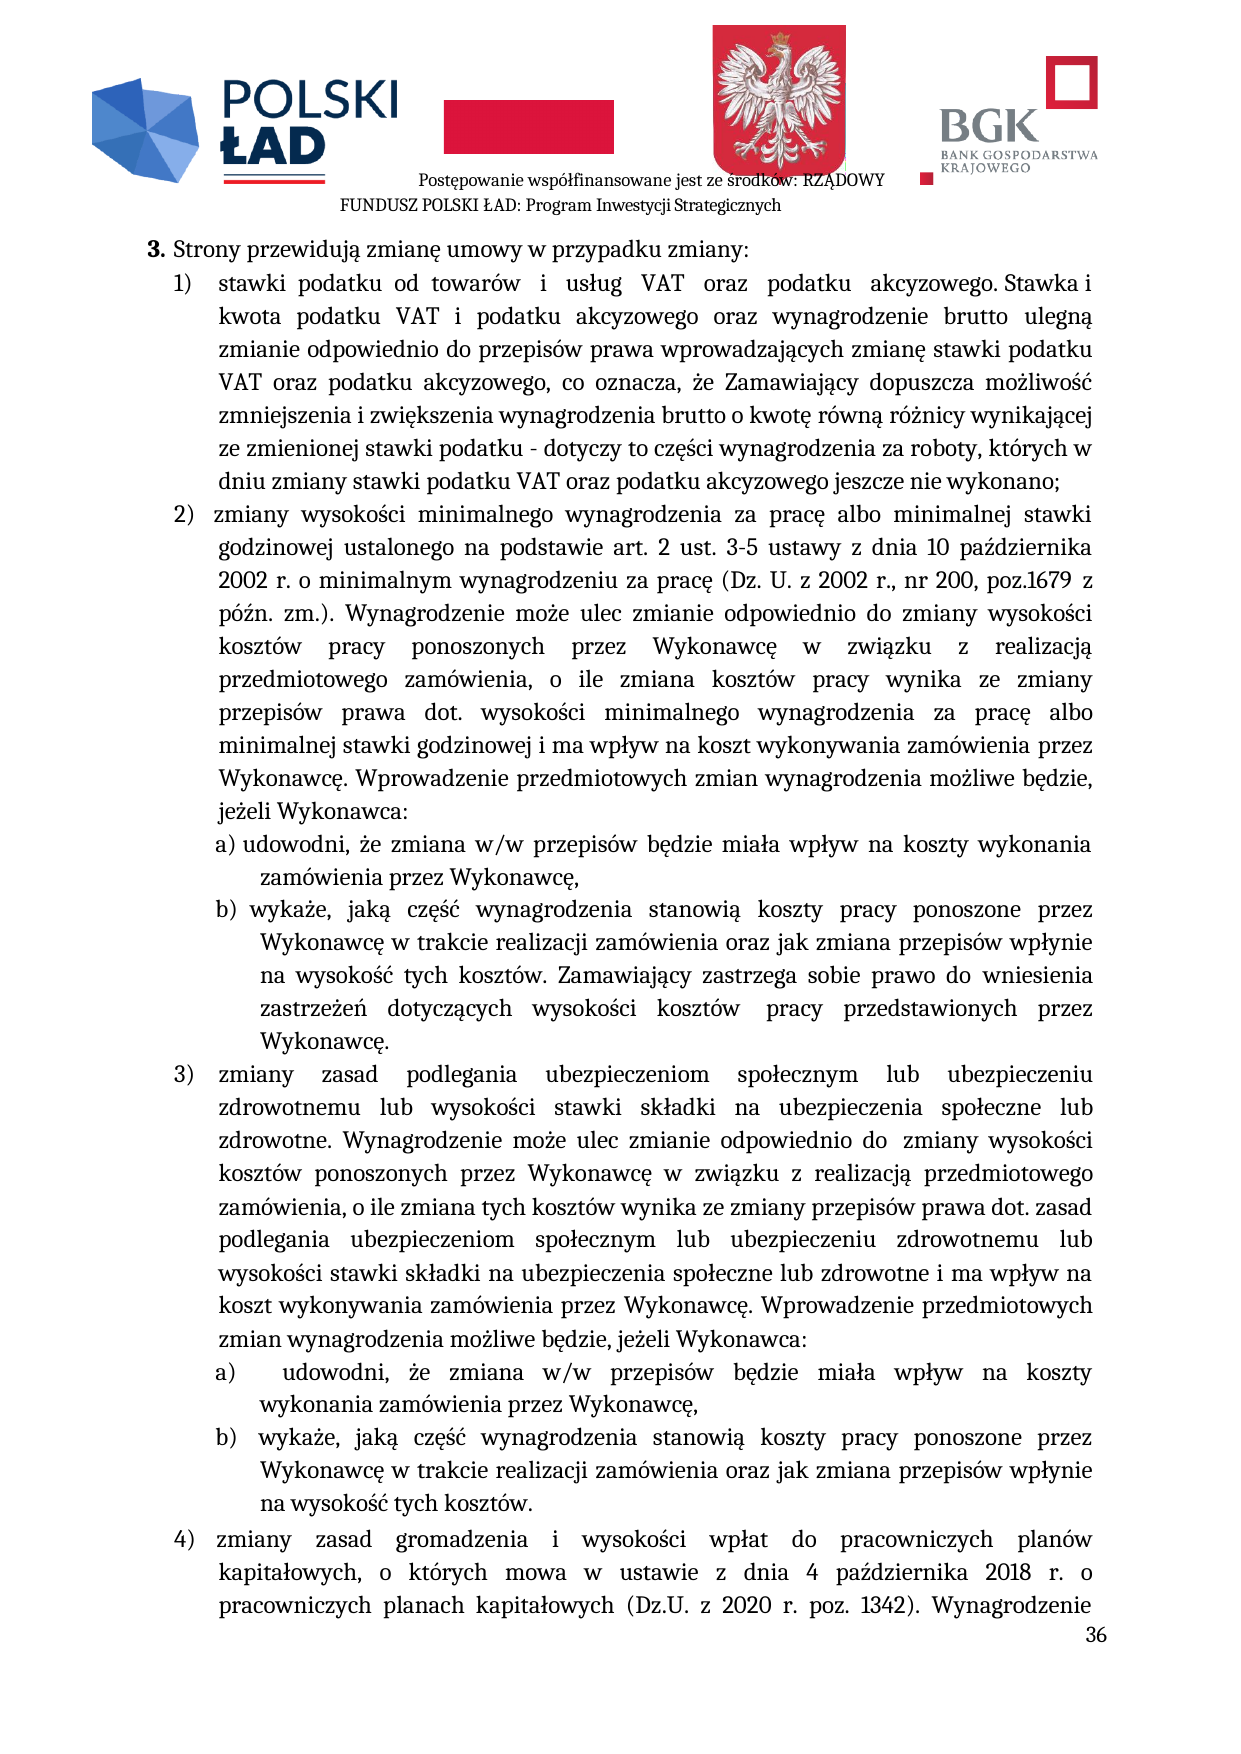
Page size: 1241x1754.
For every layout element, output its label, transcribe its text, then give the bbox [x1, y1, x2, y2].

list stawki podatku od towarów i usług VAT oraz podatku akcyzowego. Stawka i kwota podatku VAT i podatku akcyzowego oraz wynagrodzenie brutto ulegną zmianie odpowiednio do przepisów prawa wprowadzających zmianę stawki podatku VAT oraz podatku akcyzowego, co oznacza, że Zamawiający dopuszcza możliwość zmniejszenia i zwiększenia wynagrodzenia brutto o kwotę równą różnicy wynikającej ze zmienionej stawki podatku - dotyczy to części wynagrodzenia za roboty, których w dniu zmiany stawki podatku VAT oraz podatku akcyzowego jeszcze nie wykonano; [174, 268, 1093, 495]
list udowodni, że zmiana w/w przepisów będzie miała wpływ na koszty wykonania zamówienia przez Wykonawcę, [215, 1358, 1093, 1419]
list zmiany wysokości minimalnego wynagrodzenia za pracę albo minimalnej stawki godzinowej ustalonego na podstawie art. 2 ust. 3-5 ustawy z dnia 10 października 2002 r. o minimalnym wynagrodzeniu za pracę (Dz. U. z 2002 r., nr 200, poz.1679 z późn. zm.). Wynagrodzenie może ulec zmianie odpowiednio do zmiany wysokości kosztów pracy ponoszonych przez Wykonawcę w związku z realizacją przedmiotowego zamówienia, o ile zmiana kosztów pracy wynika ze zmiany przepisów prawa dot. wysokości minimalnego wynagrodzenia za pracę albo minimalnej stawki godzinowej i ma wpływ na koszt wykonywania zamówienia przez Wykonawcę. Wprowadzenie przedmiotowych zmian wynagrodzenia możliwe będzie, jeżeli Wykonawca: [174, 500, 1093, 826]
list zmiany zasad podlegania ubezpieczeniom społecznym lub ubezpieczeniu zdrowotnemu lub wysokości stawki składki na ubezpieczenia społeczne lub zdrowotne. Wynagrodzenie może ulec zmianie odpowiednio do zmiany wysokości kosztów ponoszonych przez Wykonawcę w związku z realizacją przedmiotowego zamówienia, o ile zmiana tych kosztów wynika ze zmiany przepisów prawa dot. zasad podlegania ubezpieczeniom społecznym lub ubezpieczeniu zdrowotnemu lub wysokości stawki składki na ubezpieczenia społeczne lub zdrowotne i ma wpływ na koszt wykonywania zamówienia przez Wykonawcę. Wprowadzenie przedmiotowych zmian wynagrodzenia możliwe będzie, jeżeli Wykonawca: [174, 1060, 1093, 1353]
list Strony przewidują zmianę umowy w przypadku zmiany: [147, 235, 1107, 264]
picture [92, 78, 397, 184]
picture [920, 56, 1098, 185]
list udowodni, że zmiana w/w przepisów będzie miała wpływ na koszty wykonania zamówienia przez Wykonawcę, [215, 830, 1093, 891]
picture [712, 25, 846, 185]
list wykaże, jaką część wynagrodzenia stanowią koszty pracy ponoszone przez Wykonawcę w trakcie realizacji zamówienia oraz jak zmiana przepisów wpłynie na wysokość tych kosztów. Zamawiający zastrzega sobie prawo do wniesienia zastrzeżeń dotyczących wysokości kosztów pracy przedstawionych przez Wykonawcę. [215, 895, 1093, 1056]
picture [443, 100, 614, 154]
